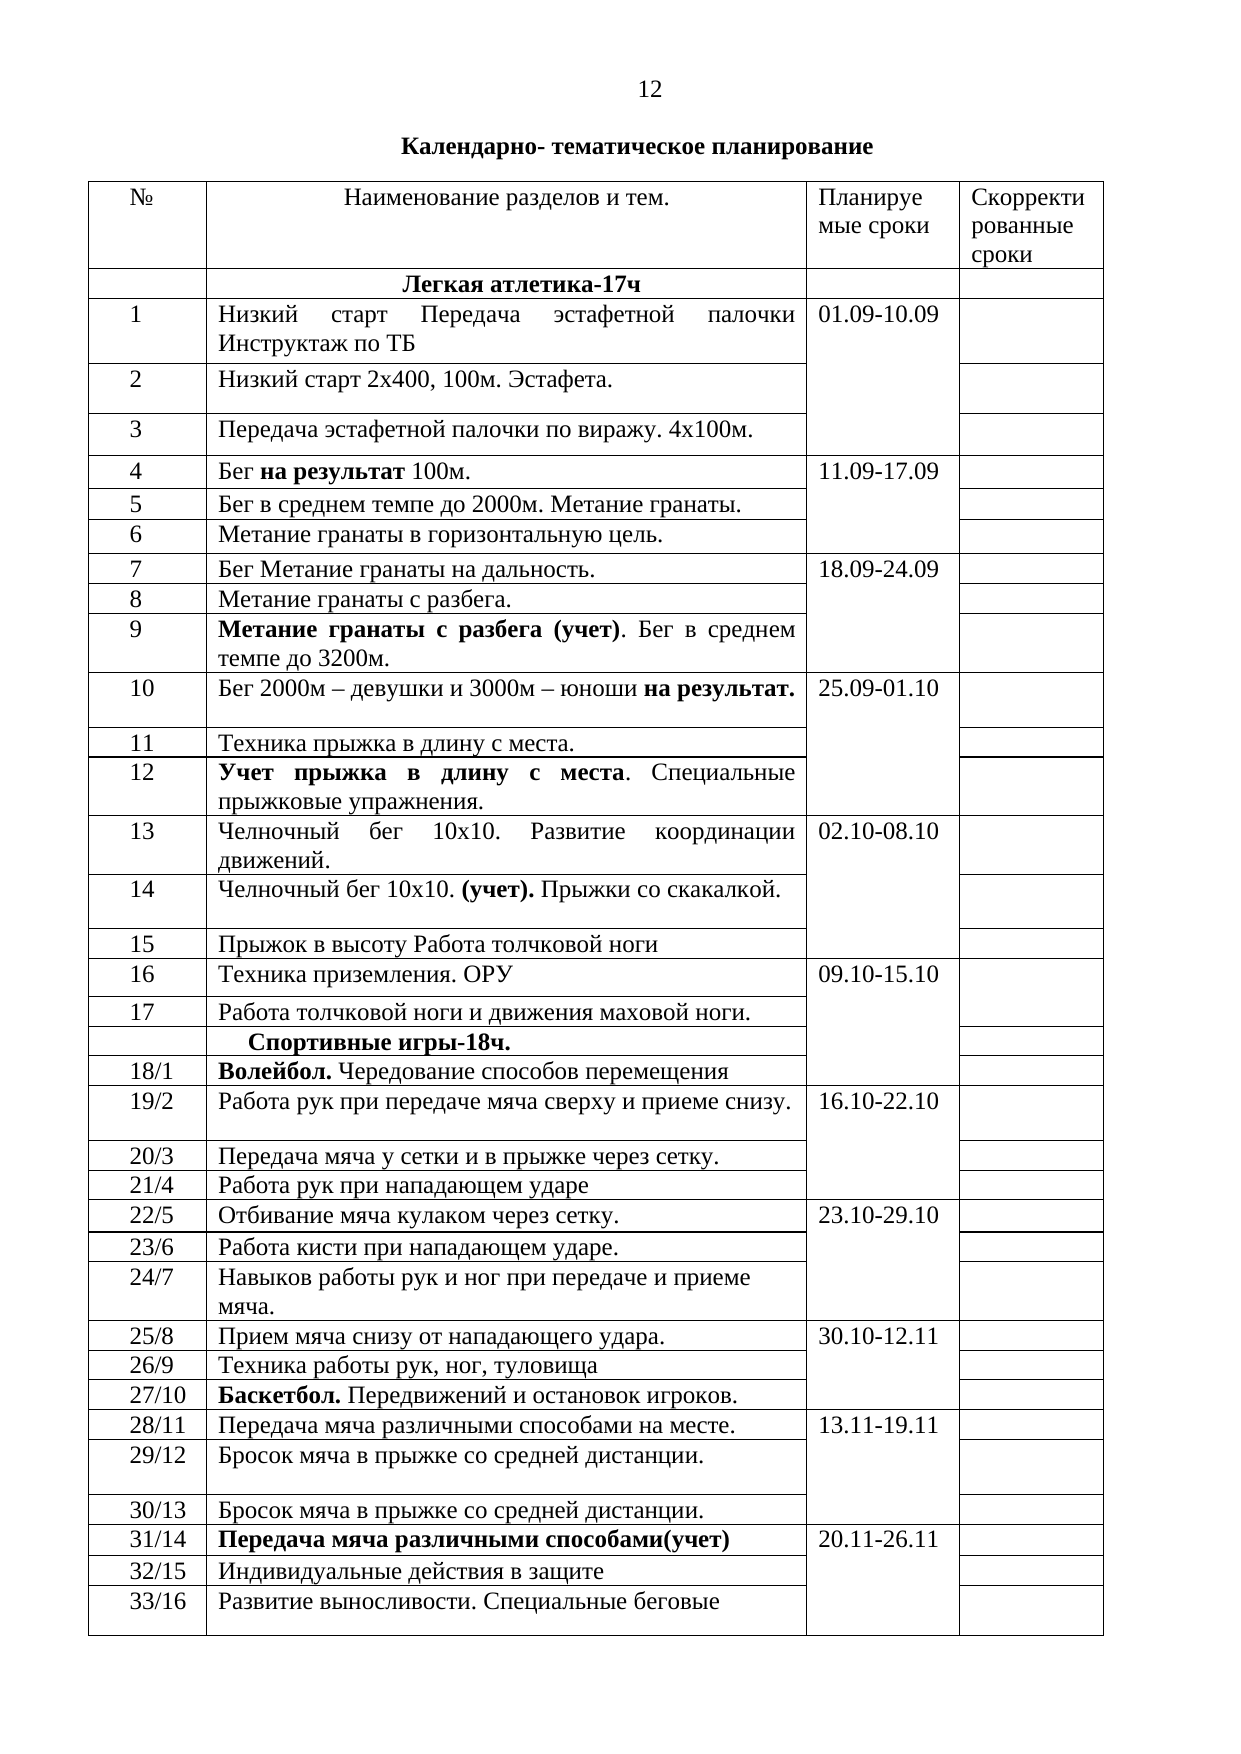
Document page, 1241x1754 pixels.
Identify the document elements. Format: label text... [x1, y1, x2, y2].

table_cell 3 [89, 414, 206, 455]
table_cell Техника прыжка в длину с места. [207, 728, 806, 756]
table_cell 01.09-10.09 [807, 299, 959, 455]
table_cell 31/14 [89, 1525, 206, 1555]
table_cell [89, 269, 206, 298]
table_cell Бросок мяча в прыжке со средней дистанции. [207, 1440, 806, 1494]
table_cell [960, 728, 1103, 756]
table_cell [960, 1495, 1103, 1523]
table_cell 23.10-29.10 [807, 1200, 959, 1320]
table_cell 32/15 [89, 1556, 206, 1585]
table_cell [960, 584, 1103, 613]
table_cell [960, 1200, 1103, 1231]
table_cell 02.10-08.10 [807, 816, 959, 958]
table_cell [960, 1171, 1103, 1199]
table_cell 18.09-24.09 [807, 554, 959, 672]
table_cell [960, 414, 1103, 455]
table_cell Низкий старт Передача эстафетной палочки Инструктаж по ТБ [207, 299, 806, 363]
table_header № [89, 182, 206, 268]
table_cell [207, 1586, 806, 1635]
table_cell 2 [89, 364, 206, 413]
table_cell [960, 1321, 1103, 1349]
table_cell [960, 1410, 1103, 1439]
table_cell 19/2 [89, 1086, 206, 1140]
table_cell [960, 1556, 1103, 1585]
table_cell [960, 1440, 1103, 1494]
table_cell 13 [89, 816, 206, 873]
table_cell 09.10-15.10 [807, 959, 959, 1085]
table_cell 21/4 [89, 1171, 206, 1199]
table_cell [960, 1380, 1103, 1409]
table_cell 29/12 [89, 1440, 206, 1494]
table_cell 30/13 [89, 1495, 206, 1523]
table_cell Бег в среднем темпе до 2000м. Метание гранаты. [207, 489, 806, 518]
table_cell [960, 1141, 1103, 1169]
table_cell Прыжок в высоту Работа толчковой ноги [207, 929, 806, 958]
table_cell 16.10-22.10 [807, 1086, 959, 1199]
table_cell [960, 875, 1103, 928]
table_cell Бег на результат 100м. [207, 456, 806, 488]
table_cell [960, 1056, 1103, 1085]
table_cell Работа кисти при нападающем ударе. [207, 1233, 806, 1261]
table_cell 20/3 [89, 1141, 206, 1169]
table_cell [960, 758, 1103, 815]
table_cell [89, 1027, 206, 1055]
table_cell Техника работы рук, ног, туловища [207, 1351, 806, 1379]
table_header Наименование разделов и тем. [207, 182, 806, 268]
table_cell Спортивные игры-18ч. [207, 1027, 806, 1055]
table_cell [960, 269, 1103, 298]
table_cell 14 [89, 875, 206, 928]
table_cell Прием мяча снизу от нападающего удара. [207, 1321, 806, 1349]
table_cell Волейбол. Чередование способов перемещения [207, 1056, 806, 1085]
table_cell [960, 673, 1103, 727]
table_cell Индивидуальные действия в защите [207, 1556, 806, 1585]
table_cell 1 [89, 299, 206, 363]
table_cell [960, 520, 1103, 553]
table_cell Передача эстафетной палочки по виражу. 4х100м. [207, 414, 806, 455]
table_cell [960, 1027, 1103, 1055]
table_cell [960, 816, 1103, 873]
table_cell [960, 364, 1103, 413]
table_cell 12 [89, 758, 206, 815]
table_cell Челночный бег 10х10. (учет). Прыжки со скакалкой. [207, 875, 806, 928]
table_cell Передача мяча различными способами на месте. [207, 1410, 806, 1439]
table_cell Учет прыжка в длину с места. Специальные прыжковые упражнения. [207, 758, 806, 815]
table_cell Метание гранаты в горизонтальную цель. [207, 520, 806, 553]
table_cell Челночный бег 10х10. Развитие координации движений. [207, 816, 806, 873]
table_cell Передача мяча различными способами(учет) [207, 1525, 806, 1555]
table_cell 7 [89, 554, 206, 583]
table_cell 30.10-12.11 [807, 1321, 959, 1409]
table_cell Техника приземления. ОРУ [207, 959, 806, 996]
table_cell Работа рук при передаче мяча сверху и приеме снизу. [207, 1086, 806, 1140]
table_cell [960, 299, 1103, 363]
table_cell [960, 1262, 1103, 1320]
table_cell 8 [89, 584, 206, 613]
table_cell 24/7 [89, 1262, 206, 1320]
table_cell 6 [89, 520, 206, 553]
table_header Скорректированные сроки [960, 182, 1103, 268]
table_cell 4 [89, 456, 206, 488]
table_cell 33/16 [89, 1586, 206, 1635]
table_cell Отбивание мяча кулаком через сетку. [207, 1200, 806, 1231]
table_cell 9 [89, 614, 206, 672]
table_cell 28/11 [89, 1410, 206, 1439]
table_cell Передача мяча у сетки и в прыжке через сетку. [207, 1141, 806, 1169]
table_cell Легкая атлетика-17ч [207, 269, 806, 298]
table_cell [960, 554, 1103, 583]
table_cell 13.11-19.11 [807, 1410, 959, 1523]
table_cell 11.09-17.09 [807, 456, 959, 553]
table_cell Низкий старт 2х400, 100м. Эстафета. [207, 364, 806, 413]
table_cell [960, 1525, 1103, 1555]
table_cell [960, 959, 1103, 1026]
table_cell 18/1 [89, 1056, 206, 1085]
table_cell 23/6 [89, 1233, 206, 1261]
table_cell 20.11-26.11 [807, 1525, 959, 1635]
table_cell [960, 614, 1103, 672]
table_cell Метание гранаты с разбега (учет). Бег в среднем темпе до 3200м. [207, 614, 806, 672]
table_cell [960, 1233, 1103, 1261]
table_cell [960, 1586, 1103, 1635]
table_cell Метание гранаты с разбега. [207, 584, 806, 613]
table_cell Бросок мяча в прыжке со средней дистанции. [207, 1495, 806, 1523]
text Календарно- тематическое планирование [118, 131, 1156, 160]
table_cell 16 [89, 959, 206, 996]
table_cell Бег 2000м – девушки и 3000м – юноши на результат. [207, 673, 806, 727]
table_header Планируе мые сроки [807, 182, 959, 268]
table_cell 27/10 [89, 1380, 206, 1409]
table_cell 25/8 [89, 1321, 206, 1349]
table_cell [960, 1086, 1103, 1140]
table_cell 17 [89, 997, 206, 1026]
table_cell Баскетбол. Передвижений и остановок игроков. [207, 1380, 806, 1409]
table_cell [960, 1351, 1103, 1379]
table_cell Работа толчковой ноги и движения маховой ноги. [207, 997, 806, 1026]
table_cell [960, 929, 1103, 958]
table_cell 10 [89, 673, 206, 727]
table_cell 15 [89, 929, 206, 958]
table_cell Навыков работы рук и ног при передаче и приеме мяча. [207, 1262, 806, 1320]
table_cell Работа рук при нападающем ударе [207, 1171, 806, 1199]
table_cell 11 [89, 728, 206, 756]
table_cell 5 [89, 489, 206, 518]
table_cell [807, 269, 959, 298]
table_cell Бег Метание гранаты на дальность. [207, 554, 806, 583]
table_cell 25.09-01.10 [807, 673, 959, 815]
table_cell [960, 489, 1103, 518]
table_cell 22/5 [89, 1200, 206, 1231]
table_cell 26/9 [89, 1351, 206, 1379]
table_cell [960, 456, 1103, 488]
